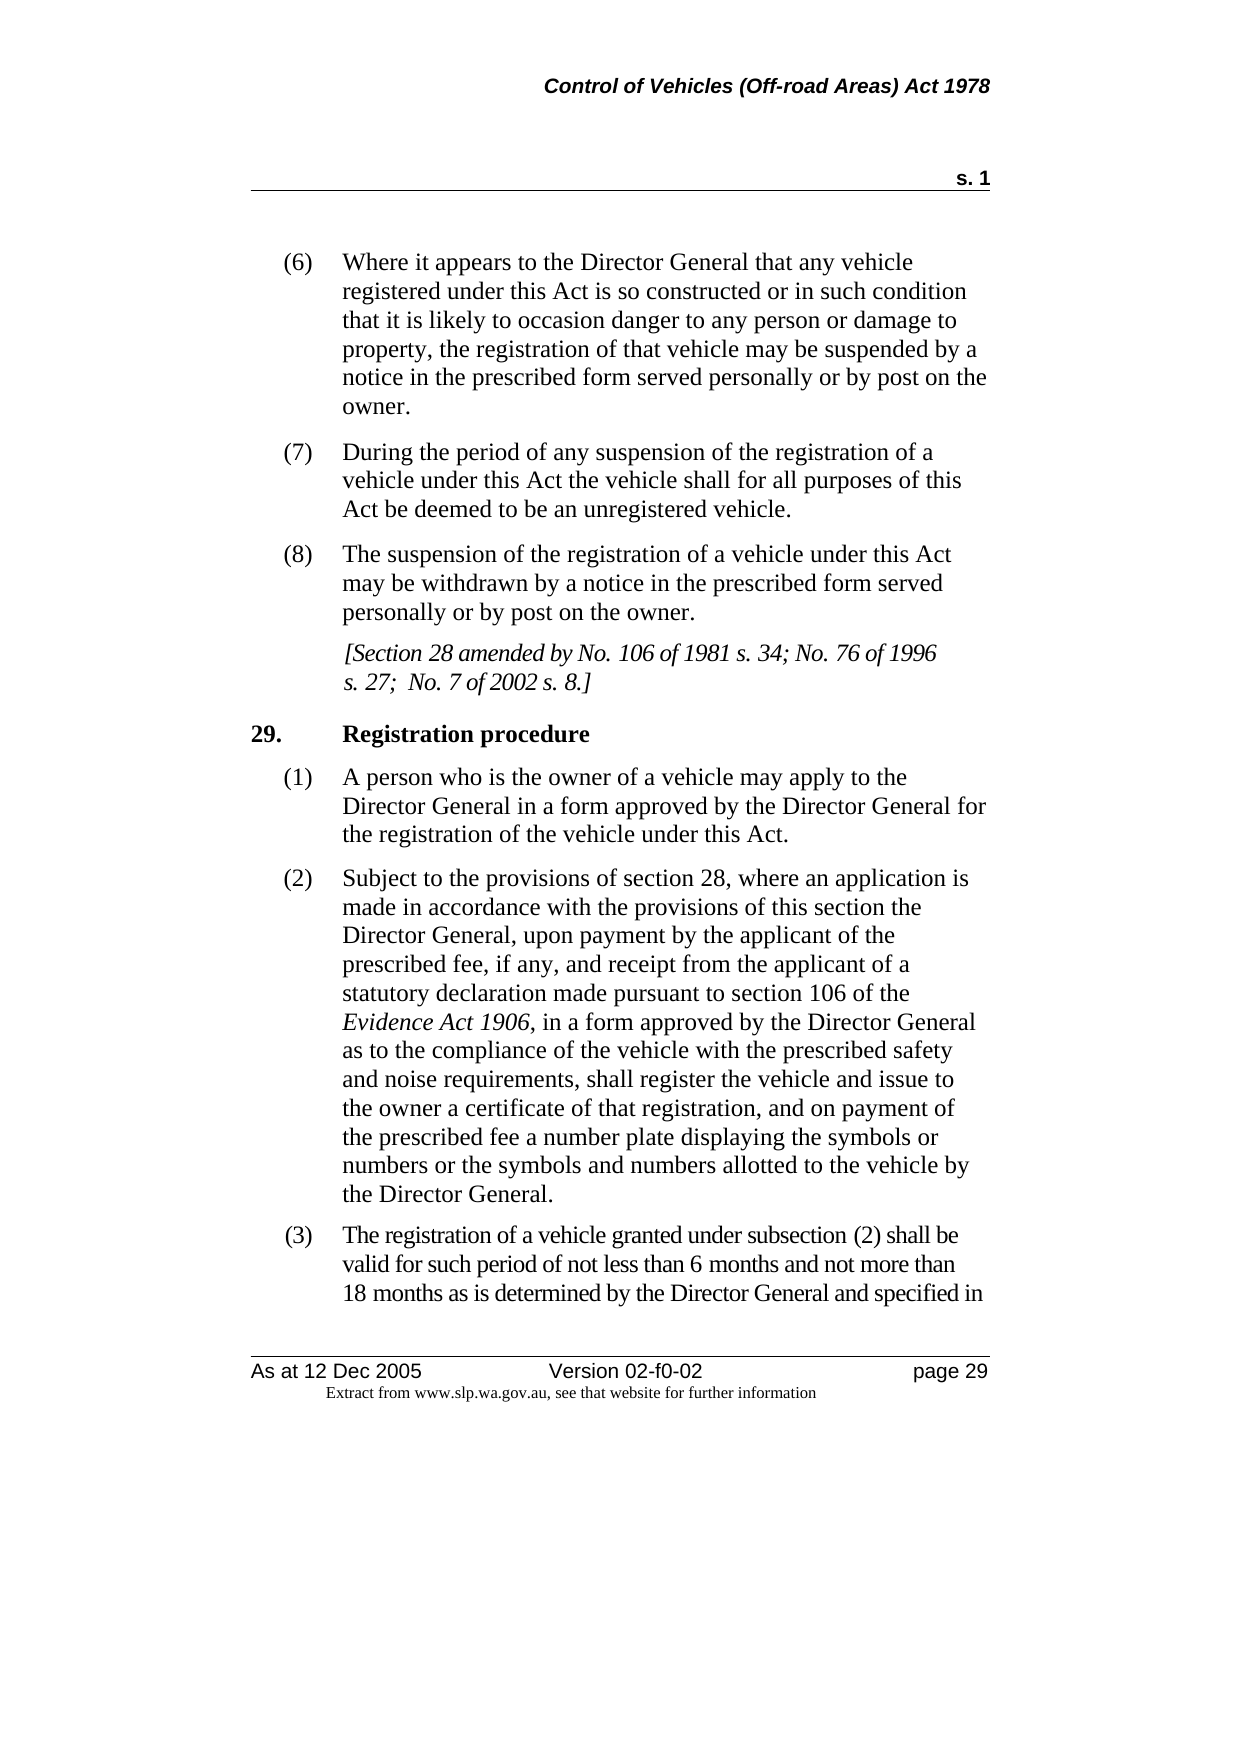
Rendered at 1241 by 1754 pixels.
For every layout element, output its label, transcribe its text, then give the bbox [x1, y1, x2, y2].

text (6) Where it appears to the Director General that any vehicle registered under this Act is so constructed or in such condition that it is likely to occasion danger to any person or damage to property, the registration of that vehicle may be suspended by a notice in the prescribed form served personally or by post on the owner. [251, 247, 990, 420]
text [251, 1220, 990, 1307]
text (2) Subject to the provisions of section 28, where an application is made in accordance with the provisions of this section the Director General, upon payment by the applicant of the prescribed fee, if any, and receipt from the applicant of a statutory declaration made pursuant to section 106 of the Evidence Act 1906, in a form approved by the Director General as to the compliance of the vehicle with the prescribed safety and noise requirements, shall register the vehicle and issue to the owner a certificate of that registration, and on payment of the prescribed fee a number plate displaying the symbols or numbers or the symbols and numbers allotted to the vehicle by the Director General. [251, 863, 990, 1208]
text [Section 28 amended by No. 106 of 1981 s. 34; No. 76 of 1996 s. 27; No. 7 of 2002 s. 8.] [251, 638, 990, 696]
text (7) During the period of any suspension of the registration of a vehicle under this Act the vehicle shall for all purposes of this Act be deemed to be an unregistered vehicle. [251, 437, 990, 523]
subtitle 29. Registration procedure [251, 719, 990, 747]
text (1) A person who is the owner of a vehicle may apply to the Director General in a form approved by the Director General for the registration of the vehicle under this Act. [251, 762, 990, 848]
text (8) The suspension of the registration of a vehicle under this Act may be withdrawn by a notice in the prescribed form served personally or by post on the owner. [251, 539, 990, 626]
